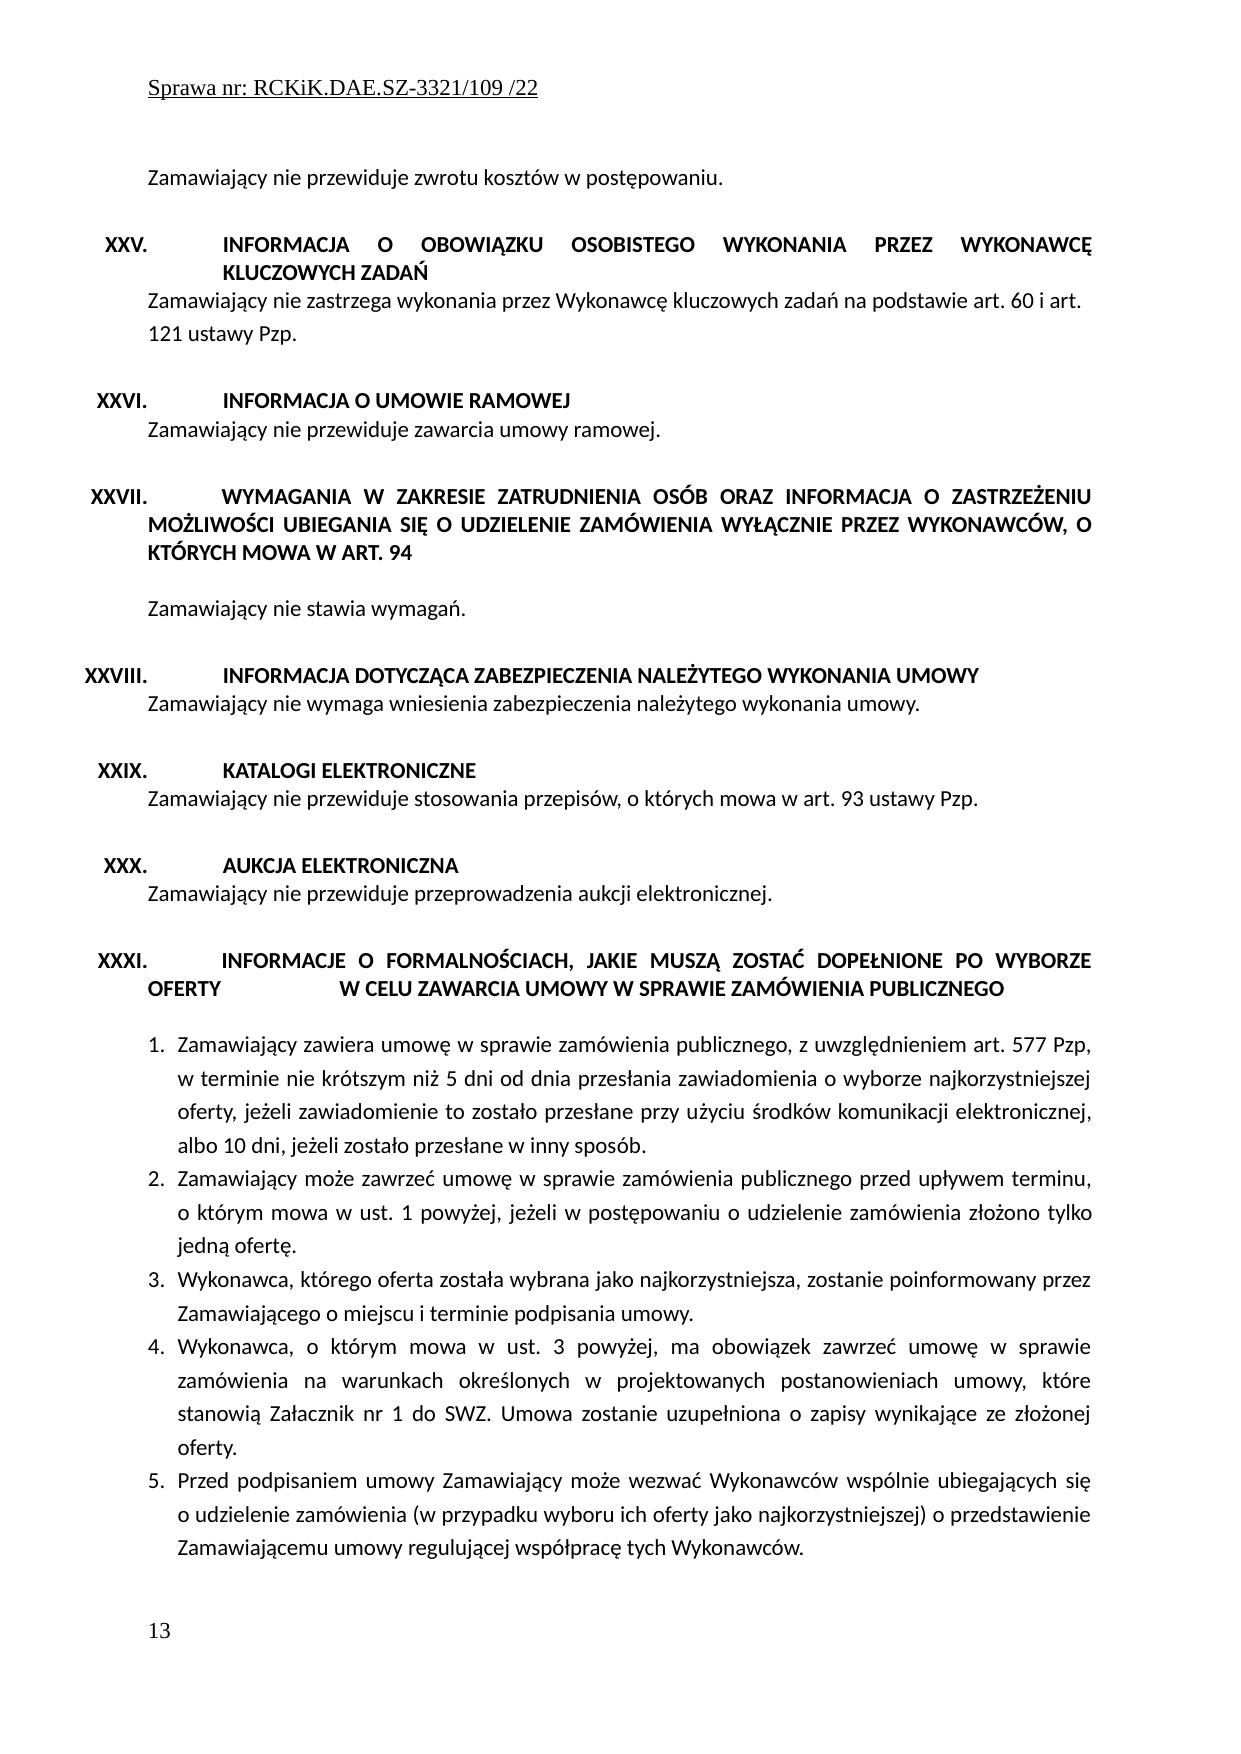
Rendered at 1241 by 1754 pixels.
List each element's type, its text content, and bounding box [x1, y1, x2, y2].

list AUKCJA ELEKTRONICZNA [148, 851, 1092, 879]
text Zamawiający nie przewiduje stosowania przepisów, o których mowa w art. 93 ustawy Pzp. [148, 784, 1092, 812]
list Zamawiający zawiera umowę w sprawie zamówienia publicznego, z uwzględnieniem art. 577 Pzp, w terminie nie krótszym niż 5 dni od dnia przesłania zawiadomienia o wyborze najkorzystniejszej oferty, jeżeli zawiadomienie to zostało przesłane przy użyciu środków komunikacji elektronicznej, albo 10 dni, jeżeli zostało przesłane w inny sposób. [148, 1030, 1092, 1159]
list KATALOGI ELEKTRONICZNE [148, 756, 1092, 784]
text Zamawiający nie przewiduje zwrotu kosztów w postępowaniu. [148, 163, 1092, 191]
list INFORMACJE O FORMALNOŚCIACH, JAKIE MUSZĄ ZOSTAĆ DOPEŁNIONE PO WYBORZE OFERTY W CELU ZAWARCIA UMOWY W SPRAWIE ZAMÓWIENIA PUBLICZNEGO [148, 946, 1092, 1002]
list INFORMACJA DOTYCZĄCA ZABEZPIECZENIA NALEŻYTEGO WYKONANIA UMOWY [148, 661, 1092, 689]
text Zamawiający nie zastrzega wykonania przez Wykonawcę kluczowych zadań na podstawie art. 60 i art. 121 ustawy Pzp. [148, 286, 1092, 348]
list Przed podpisaniem umowy Zamawiający może wezwać Wykonawców wspólnie ubiegających się o udzielenie zamówienia (w przypadku wyboru ich oferty jako najkorzystniejszej) o przedstawienie Zamawiającemu umowy regulującej współpracę tych Wykonawców. [148, 1466, 1092, 1561]
text Zamawiający nie wymaga wniesienia zabezpieczenia należytego wykonania umowy. [148, 689, 1092, 717]
text Zamawiający nie przewiduje zawarcia umowy ramowej. [148, 415, 1092, 443]
list Zamawiający może zawrzeć umowę w sprawie zamówienia publicznego przed upływem terminu, o którym mowa w ust. 1 powyżej, jeżeli w postępowaniu o udzielenie zamówienia złożono tylko jedną ofertę. [148, 1164, 1092, 1259]
list WYMAGANIA W ZAKRESIE ZATRUDNIENIA OSÓB ORAZ INFORMACJA O ZASTRZEŻENIU MOŻLIWOŚCI UBIEGANIA SIĘ O UDZIELENIE ZAMÓWIENIA WYŁĄCZNIE PRZEZ WYKONAWCÓW, O KTÓRYCH MOWA W ART. 94 [148, 482, 1092, 566]
list INFORMACJA O OBOWIĄZKU OSOBISTEGO WYKONANIA PRZEZ WYKONAWCĘ KLUCZOWYCH ZADAŃ [148, 230, 1092, 286]
list INFORMACJA O UMOWIE RAMOWEJ [148, 387, 1092, 415]
list Wykonawca, o którym mowa w ust. 3 powyżej, ma obowiązek zawrzeć umowę w sprawie zamówienia na warunkach określonych w projektowanych postanowieniach umowy, które stanowią Załacznik nr 1 do SWZ. Umowa zostanie uzupełniona o zapisy wynikające ze złożonej oferty. [148, 1332, 1092, 1461]
text Zamawiający nie przewiduje przeprowadzenia aukcji elektronicznej. [148, 879, 1092, 907]
text Zamawiający nie stawia wymagań. [148, 594, 1092, 622]
list Wykonawca, którego oferta została wybrana jako najkorzystniejsza, zostanie poinformowany przez Zamawiającego o miejscu i terminie podpisania umowy. [148, 1265, 1092, 1327]
